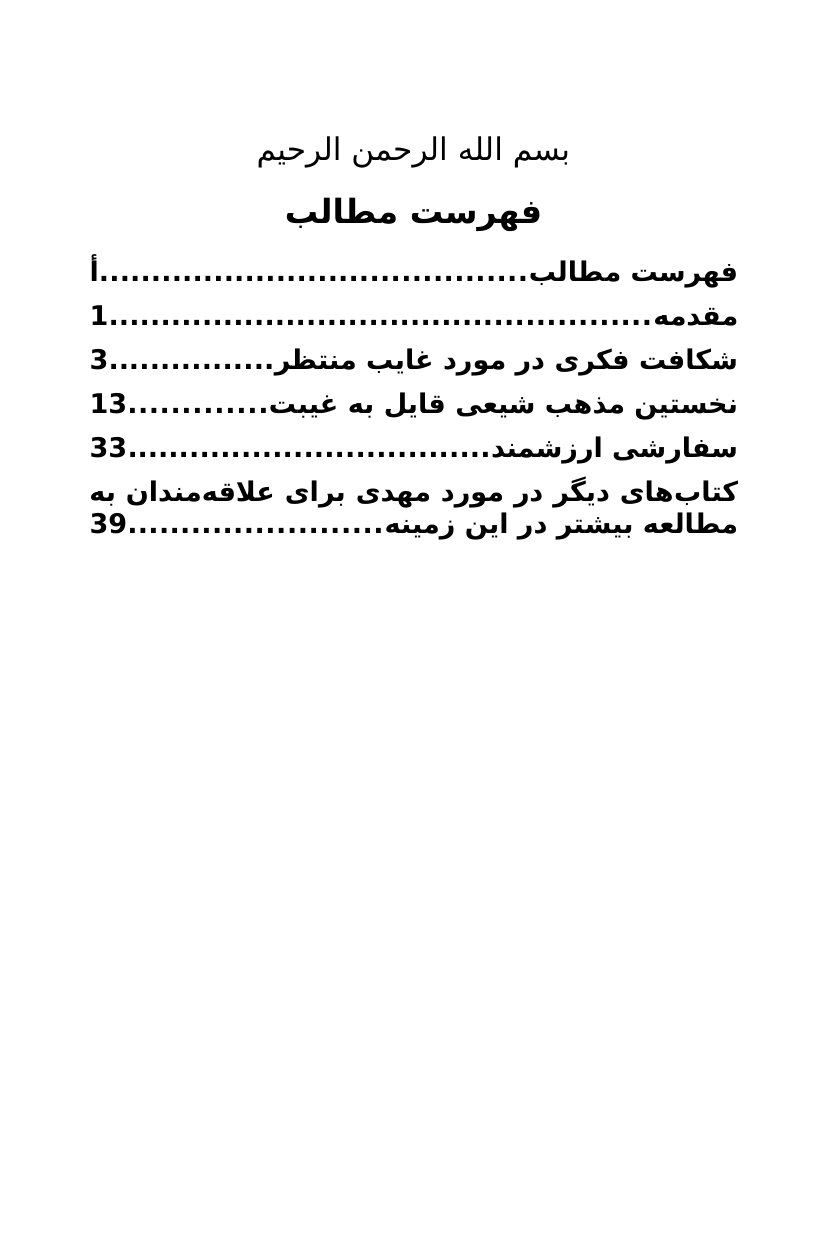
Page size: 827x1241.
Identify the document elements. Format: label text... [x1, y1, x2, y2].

text فهرست مطالب [89, 192, 738, 231]
text فهرست مطالب ‌أ [89, 256, 738, 288]
text مقدمه 1 [89, 300, 738, 332]
text سفارشی ارزشمند 33 [89, 433, 738, 464]
text شکافت فکری در مورد غایب منتظر 3 [89, 344, 738, 376]
text کتاب‌های دیگر در مورد مهدی برای علاقه‌مندان به مطالعه بیشتر در این زمینه 39 [89, 477, 738, 540]
text بسم الله الرحمن الرحيم [89, 131, 738, 167]
text نخستین مذهب شیعی قایل به غیبت 13 [89, 388, 738, 420]
